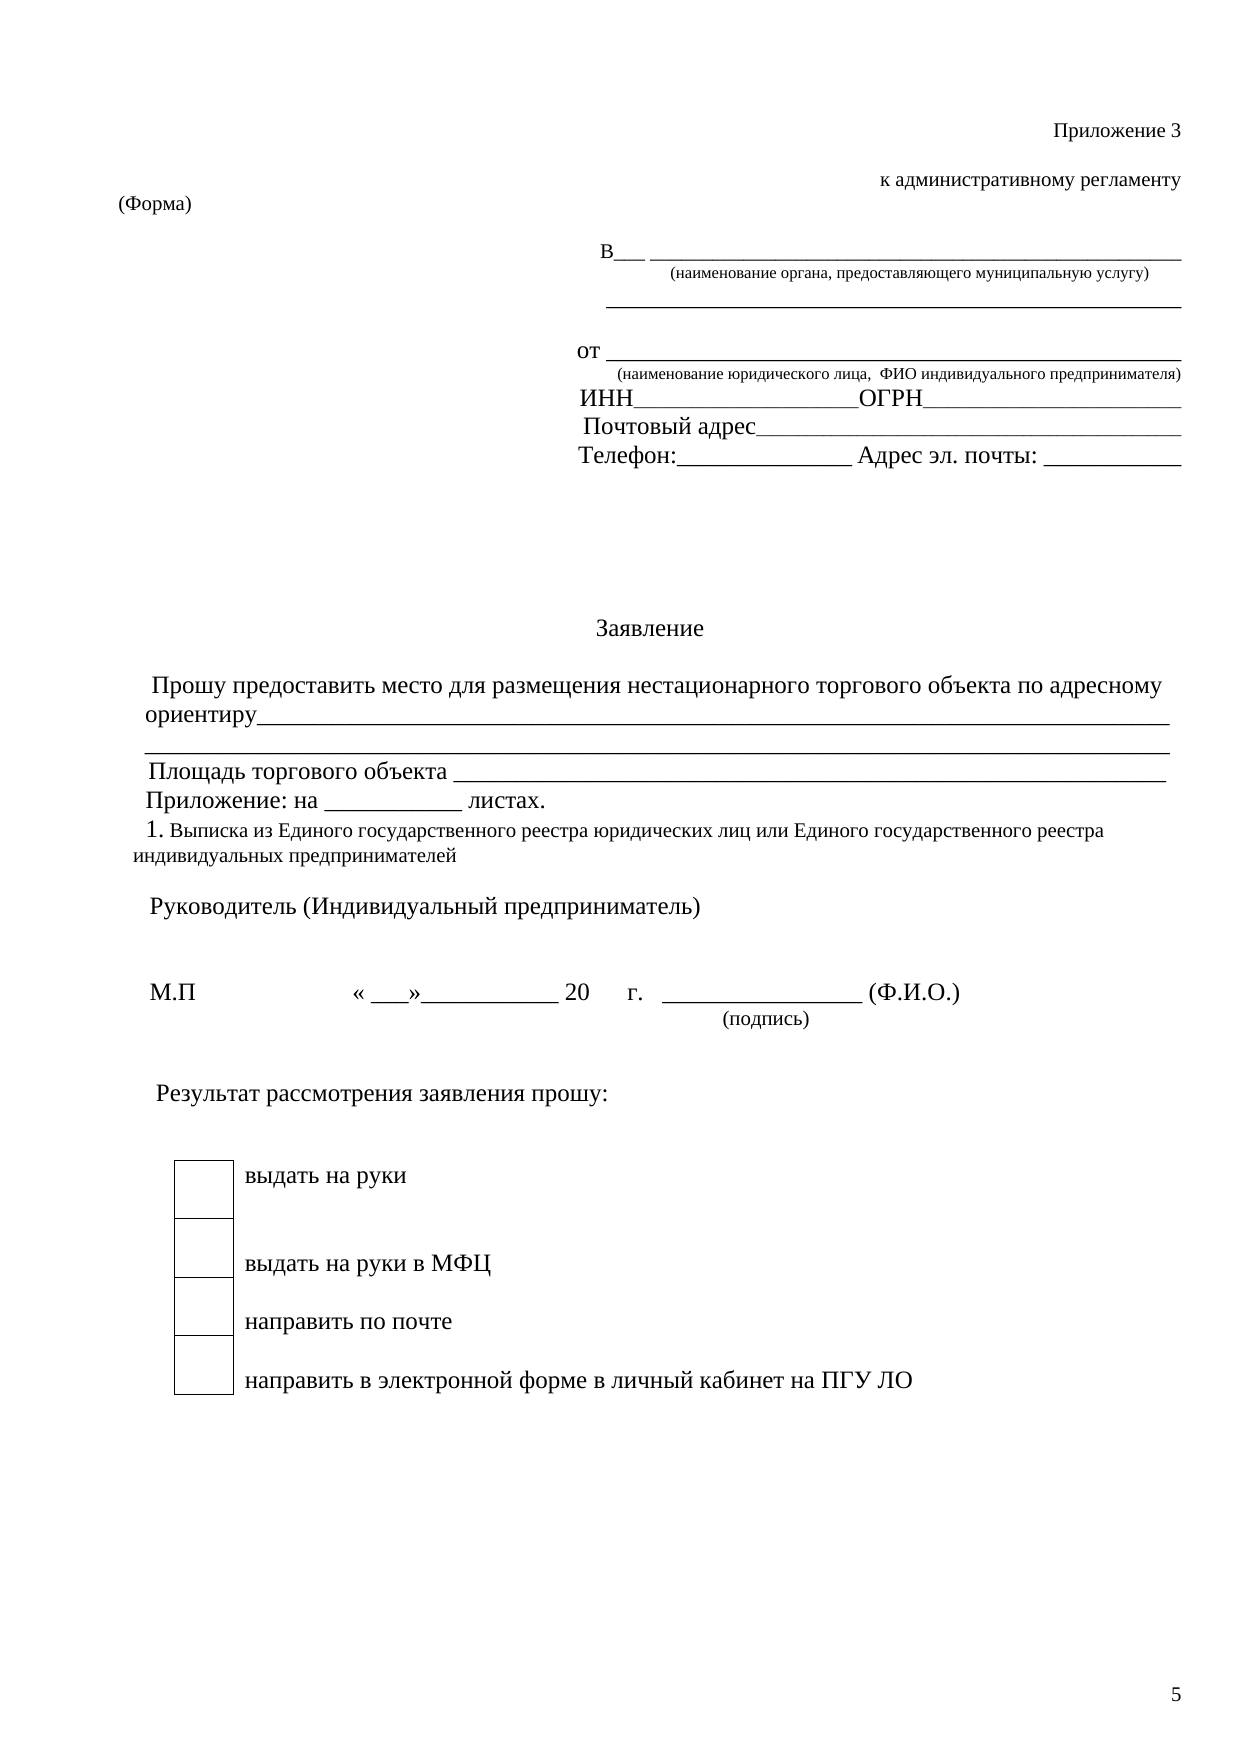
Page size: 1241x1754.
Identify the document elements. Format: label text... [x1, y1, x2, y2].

text Приложение 3 [118, 118, 1181, 142]
table_header [175, 1161, 233, 1218]
table_cell выдать на руки в МФЦ [234, 1218, 972, 1277]
table_cell направить в электронной форме в личный кабинет на ПГУ ЛО [234, 1335, 972, 1394]
text (наименование органа, предоставляющего муниципальную услугу) [118, 263, 1181, 282]
text Результат рассмотрения заявления прошу: [118, 1078, 1181, 1107]
table_cell [175, 1278, 233, 1335]
text ИНН___________________________ОГРН_______________________________ [118, 383, 1181, 411]
table_cell [175, 1336, 233, 1394]
text В___ ___________________________________________________ [118, 239, 1181, 263]
text (наименование юридического лица, ФИО индивидуального предпринимателя) [118, 363, 1181, 383]
table_header выдать на руки [234, 1160, 972, 1218]
text (подпись) [118, 1006, 1181, 1030]
text Прошу предоставить место для размещения нестационарного торгового объекта по адресному ориентиру_________________________________________________________________________ [133, 670, 1181, 728]
text М.П « ___»___________ 20 г. ________________ (Ф.И.О.) [118, 977, 1181, 1006]
text к административному регламенту [118, 167, 1181, 191]
text от ______________________________________________ [118, 335, 1181, 363]
text Заявление [118, 613, 1181, 641]
text 1. Выписка из Единого государственного реестра юридических лиц или Единого государственного реестра индивидуальных предпринимателей [133, 814, 1181, 867]
table_cell направить по почте [234, 1277, 972, 1335]
text ______________________________________________ [118, 282, 1181, 311]
table_cell [175, 1219, 233, 1277]
text Приложение: на ___________ листах. [133, 785, 1181, 814]
text (Форма) [118, 191, 1181, 215]
text __________________________________________________________________________________ Площадь торгового объекта _________________________________________________________ [133, 728, 1181, 785]
text Руководитель (Индивидуальный предприниматель) [118, 891, 1181, 919]
text Телефон:______________ Адрес эл. почты: ___________ [118, 440, 1181, 469]
text Почтовый адрес___________________________________________________ [118, 411, 1181, 440]
